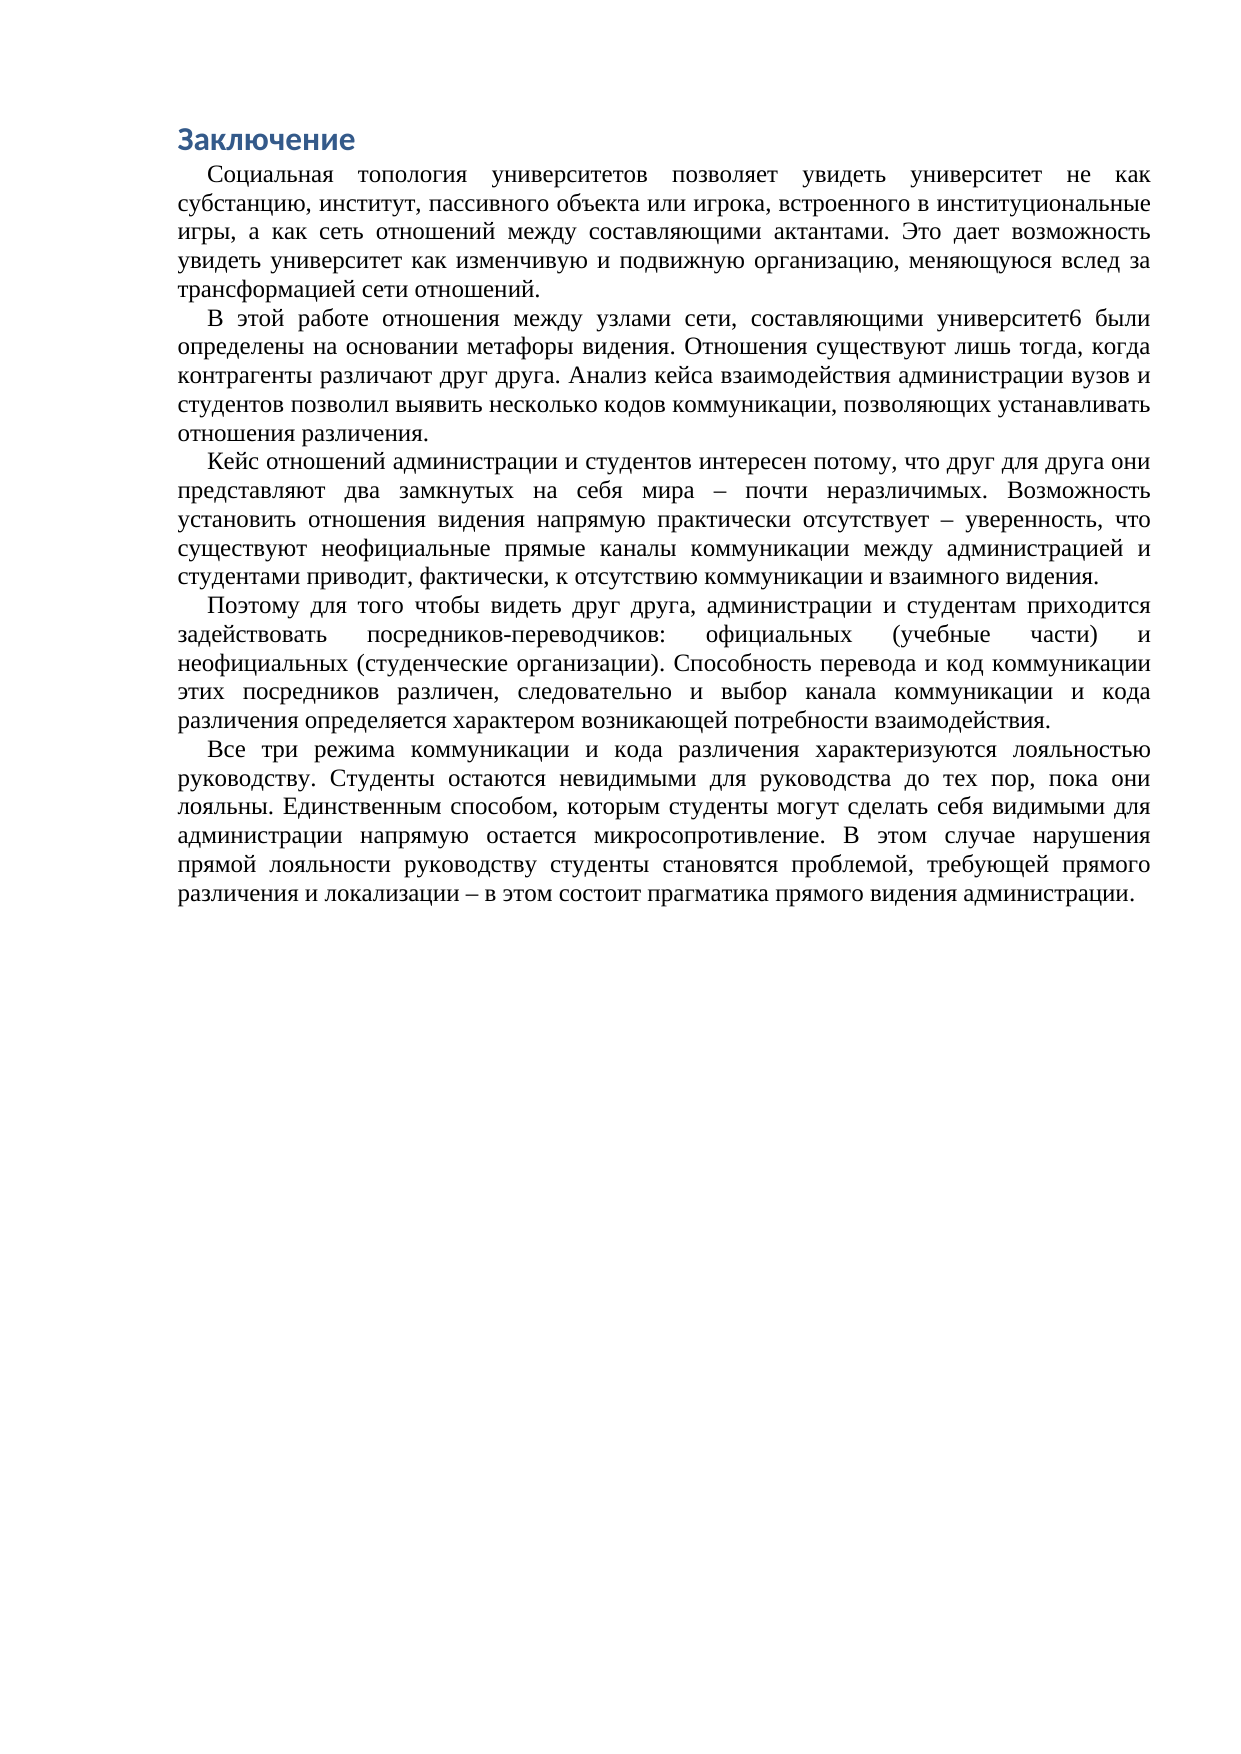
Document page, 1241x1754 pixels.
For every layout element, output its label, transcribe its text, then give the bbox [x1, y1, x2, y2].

text В этой работе отношения между узлами сети, составляющими университет6 были определены на основании метафоры видения. Отношения существуют лишь тогда, когда контрагенты различают друг друга. Анализ кейса взаимодействия администрации вузов и студентов позволил выявить несколько кодов коммуникации, позволяющих устанавливать отношения различения. [177, 303, 1152, 446]
text Поэтому для того чтобы видеть друг друга, администрации и студентам приходится задействовать посредников-переводчиков: официальных (учебные части) и неофициальных (студенческие организации). Способность перевода и код коммуникации этих посредников различен, следовательно и выбор канала коммуникации и кода различения определяется характером возникающей потребности взаимодействия. [177, 590, 1152, 734]
text Все три режима коммуникации и кода различения характеризуются лояльностью руководству. Студенты остаются невидимыми для руководства до тех пор, пока они лояльны. Единственным способом, которым студенты могут сделать себя видимыми для администрации напрямую остается микросопротивление. В этом случае нарушения прямой лояльности руководству студенты становятся проблемой, требующей прямого различения и локализации – в этом состоит прагматика прямого видения администрации. [177, 734, 1152, 906]
text Социальная топология университетов позволяет увидеть университет не как субстанцию, институт, пассивного объекта или игрока, встроенного в институциональные игры, а как сеть отношений между составляющими актантами. Это дает возможность увидеть университет как изменчивую и подвижную организацию, меняющуюся вслед за трансформацией сети отношений. [177, 159, 1152, 303]
subtitle Заключение [177, 118, 1152, 159]
text Кейс отношений администрации и студентов интересен потому, что друг для друга они представляют два замкнутых на себя мира – почти неразличимых. Возможность установить отношения видения напрямую практически отсутствует – уверенность, что существуют неофициальные прямые каналы коммуникации между администрацией и студентами приводит, фактически, к отсутствию коммуникации и взаимного видения. [177, 446, 1152, 590]
